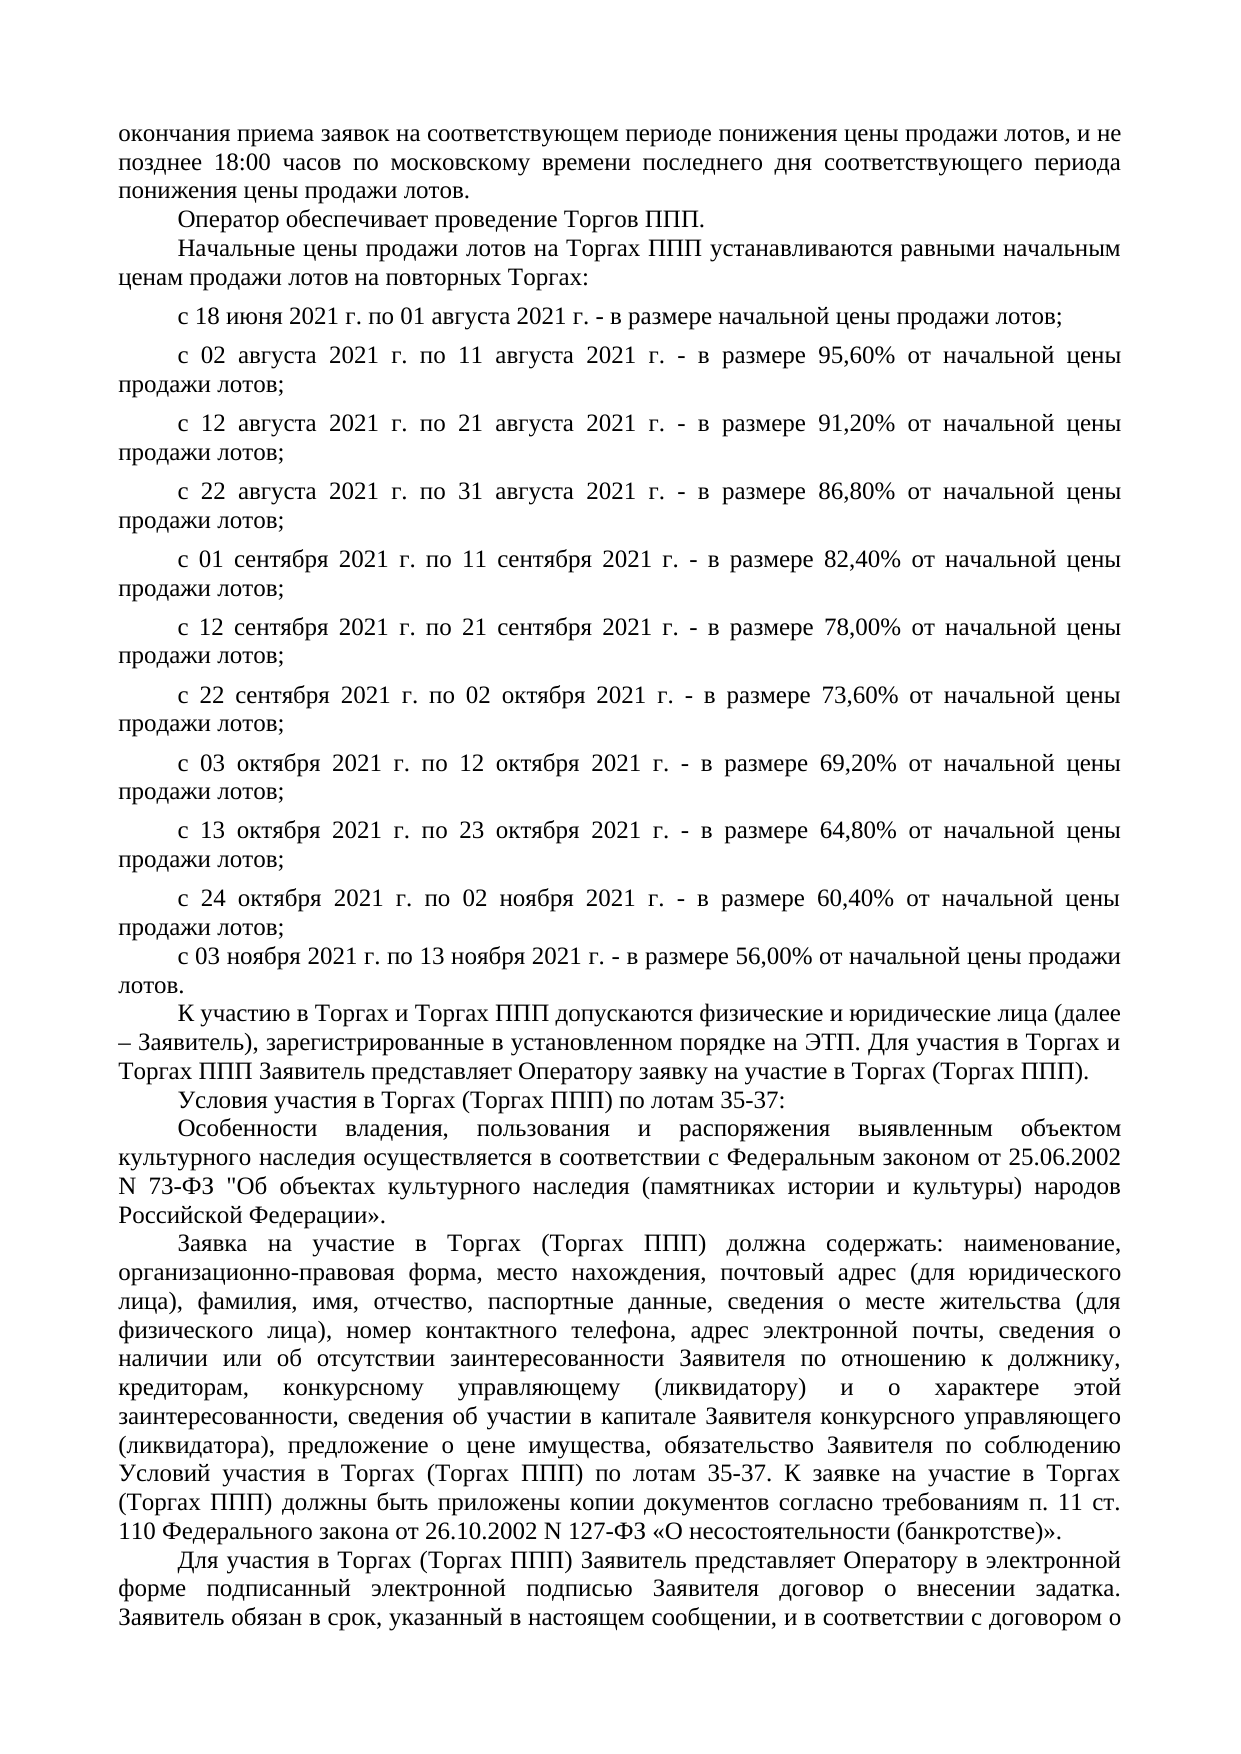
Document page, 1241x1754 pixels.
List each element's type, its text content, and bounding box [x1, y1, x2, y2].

text с 13 октября 2021 г. по 23 октября 2021 г. - в размере 64,80% от начальной цены продажи лотов; [118, 816, 1122, 873]
text Условия участия в Торгах (Торгах ППП) по лотам 35-37: [118, 1085, 1122, 1113]
text с 01 сентября 2021 г. по 11 сентября 2021 г. - в размере 82,40% от начальной цены продажи лотов; [118, 544, 1122, 601]
text с 03 октября 2021 г. по 12 октября 2021 г. - в размере 69,20% от начальной цены продажи лотов; [118, 748, 1122, 805]
text с 12 августа 2021 г. по 21 августа 2021 г. - в размере 91,20% от начальной цены продажи лотов; [118, 408, 1122, 466]
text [118, 118, 1122, 204]
text с 18 июня 2021 г. по 01 августа 2021 г. - в размере начальной цены продажи лотов; [118, 301, 1122, 330]
text с 22 сентября 2021 г. по 02 октября 2021 г. - в размере 73,60% от начальной цены продажи лотов; [118, 680, 1122, 737]
text Начальные цены продажи лотов на Торгах ППП устанавливаются равными начальным ценам продажи лотов на повторных Торгах: [118, 233, 1122, 291]
text К участию в Торгах и Торгах ППП допускаются физические и юридические лица (далее – Заявитель), зарегистрированные в установленном порядке на ЭТП. Для участия в Торгах и Торгах ППП Заявитель представляет Оператору заявку на участие в Торгах (Торгах ППП). [118, 998, 1122, 1085]
text Особенности владения, пользования и распоряжения выявленным объектом культурного наследия осуществляется в соответствии с Федеральным законом от 25.06.2002 N 73-ФЗ "Об объектах культурного наследия (памятниках истории и культуры) народов Российской Федерации». [118, 1113, 1122, 1228]
text с 02 августа 2021 г. по 11 августа 2021 г. - в размере 95,60% от начальной цены продажи лотов; [118, 340, 1122, 398]
text Заявка на участие в Торгах (Торгах ППП) должна содержать: наименование, организационно-правовая форма, место нахождения, почтовый адрес (для юридического лица), фамилия, имя, отчество, паспортные данные, сведения о месте жительства (для физического лица), номер контактного телефона, адрес электронной почты, сведения о наличии или об отсутствии заинтересованности Заявителя по отношению к должнику, кредиторам, конкурсному управляющему (ликвидатору) и о характере этой заинтересованности, сведения об участии в капитале Заявителя конкурсного управляющего (ликвидатора), предложение о цене имущества, обязательство Заявителя по соблюдению Условий участия в Торгах (Торгах ППП) по лотам 35-37. К заявке на участие в Торгах (Торгах ППП) должны быть приложены копии документов согласно требованиям п. 11 ст. 110 Федерального закона от 26.10.2002 N 127-ФЗ «О несостоятельности (банкротстве)». [118, 1228, 1122, 1545]
text с 22 августа 2021 г. по 31 августа 2021 г. - в размере 86,80% от начальной цены продажи лотов; [118, 476, 1122, 533]
text Оператор обеспечивает проведение Торгов ППП. [118, 204, 1122, 233]
text с 24 октября 2021 г. по 02 ноября 2021 г. - в размере 60,40% от начальной цены продажи лотов; [118, 883, 1122, 941]
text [118, 1545, 1122, 1631]
text с 12 сентября 2021 г. по 21 сентября 2021 г. - в размере 78,00% от начальной цены продажи лотов; [118, 612, 1122, 669]
text с 03 ноября 2021 г. по 13 ноября 2021 г. - в размере 56,00% от начальной цены продажи лотов. [118, 941, 1122, 998]
